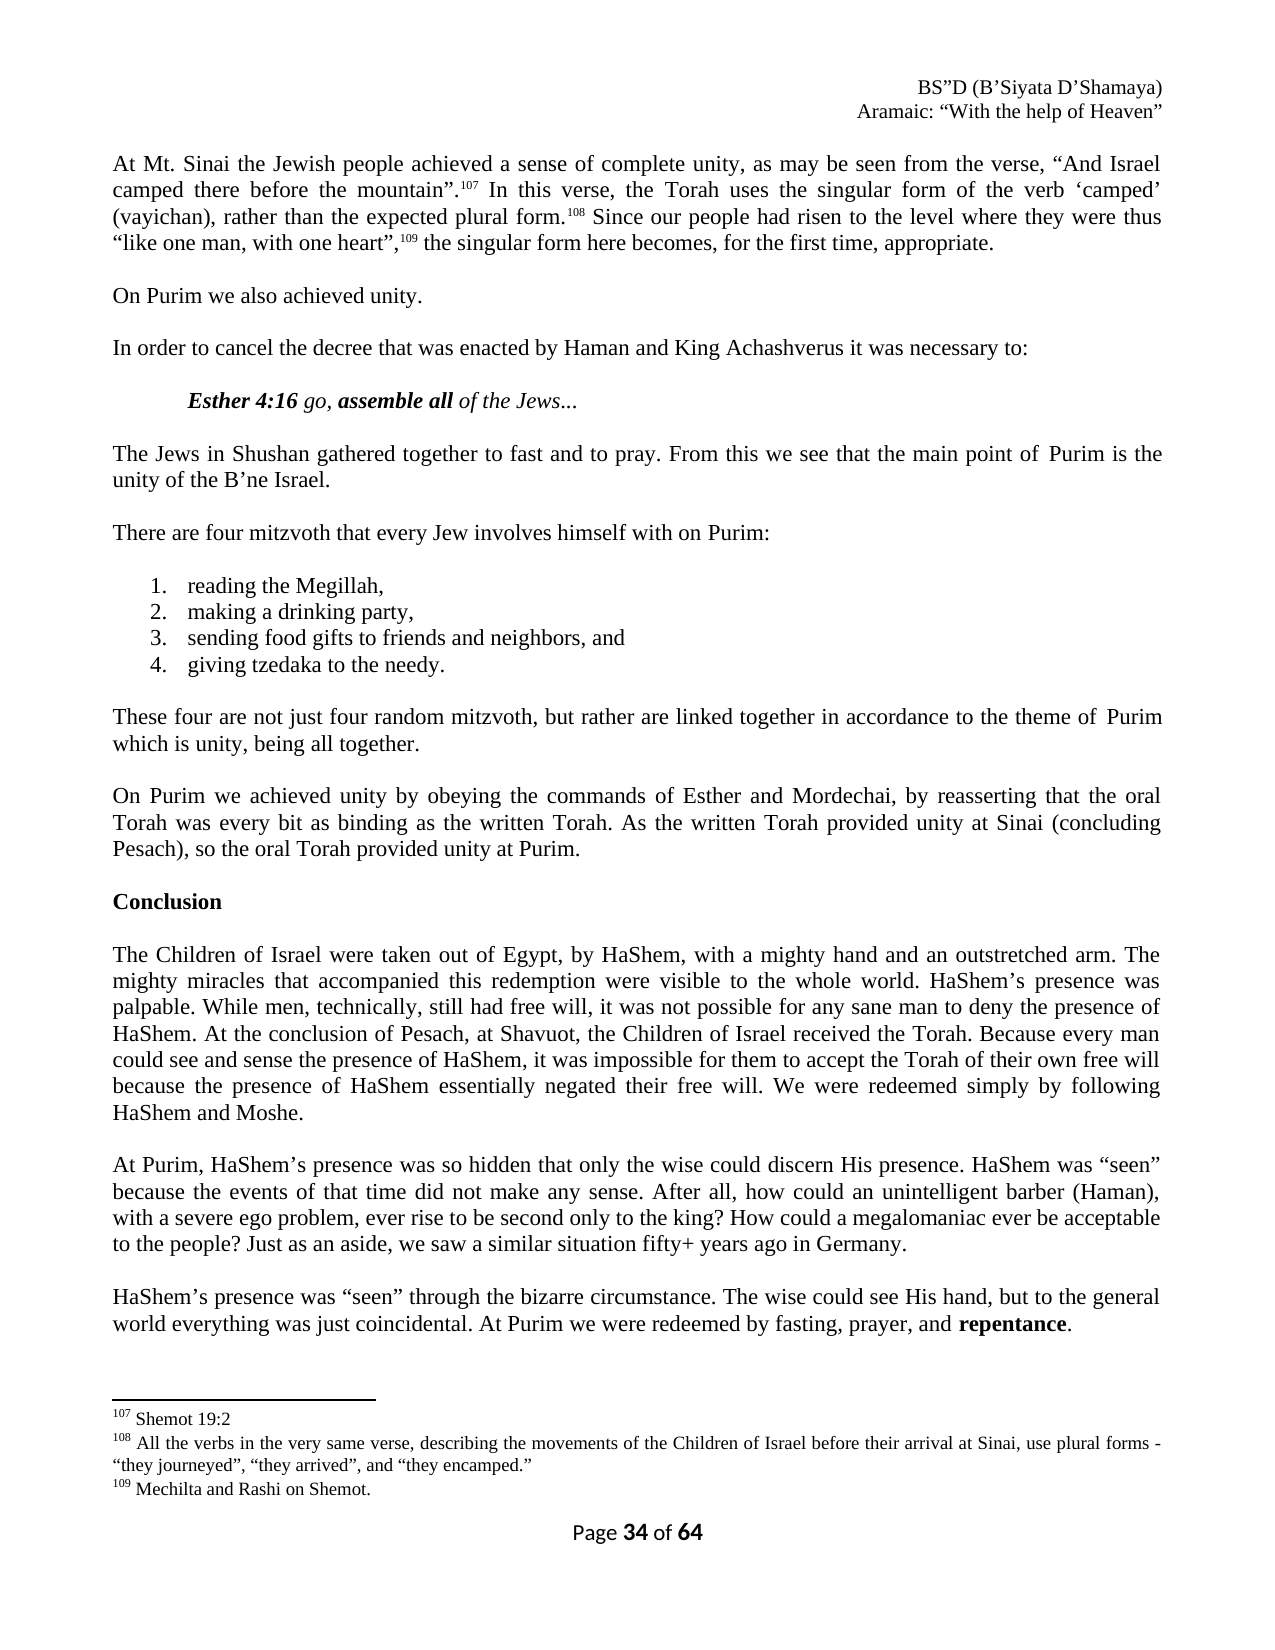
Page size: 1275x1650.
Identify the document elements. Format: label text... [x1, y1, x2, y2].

text There are four mitzvoth that every Jew involves himself with on Purim: [112, 519, 1162, 545]
text At Purim, HaShem’s presence was so hidden that only the wise could discern His presence. HaShem was “seen” because the events of that time did not make any sense. After all, how could an unintelligent barber (Haman), with a severe ego problem, ever rise to be second only to the king? How could a megalomaniac ever be acceptable to the people? Just as an aside, we saw a similar situation fifty+ years ago in Germany. [112, 1151, 1162, 1257]
text On Purim we achieved unity by obeying the commands of Esther and Mordechai, by reasserting that the oral Torah was every bit as binding as the written Torah. As the written Torah provided unity at Sinai (concluding Pesach), so the oral Torah provided unity at Purim. [112, 782, 1162, 862]
text At Mt. Sinai the Jewish people achieved a sense of complete unity, as may be seen from the verse, “And Israel camped there before the mountain”. In this verse, the Torah uses the singular form of the verb ‘camped’ (vayichan), rather than the expected plural form. Since our people had risen to the level where they were thus “like one man, with one heart”, the singular form here becomes, for the first time, appropriate. [112, 150, 1162, 255]
list reading the Megillah, [150, 572, 1162, 598]
text HaShem’s presence was “seen” through the bizarre circumstance. The wise could see His hand, but to the general world everything was just coincidental. At Purim we were redeemed by fasting, prayer, and repentance. [112, 1283, 1162, 1336]
text The Children of Israel were taken out of Egypt, by HaShem, with a mighty hand and an outstretched arm. The mighty miracles that accompanied this redemption were visible to the whole world. HaShem’s presence was palpable. While men, technically, still had free will, it was not possible for any sane man to deny the presence of HaShem. At the conclusion of Pesach, at Shavuot, the Children of Israel received the Torah. Because every man could see and sense the presence of HaShem, it was impossible for them to accept the Torah of their own free will because the presence of HaShem essentially negated their free will. We were redeemed simply by following HaShem and Moshe. [112, 941, 1162, 1125]
text Esther 4:16 go, assemble all of the Jews... [187, 387, 1162, 413]
text Conclusion [112, 888, 1162, 914]
text These four are not just four random mitzvoth, but rather are linked together in accordance to the theme of Purim which is unity, being all together. [112, 703, 1162, 756]
text In order to cancel the decree that was enacted by Haman and King Achashverus it was necessary to: [112, 334, 1162, 361]
text The Jews in Shushan gathered together to fast and to pray. From this we see that the main point of Purim is the unity of the B’ne Israel. [112, 440, 1162, 493]
list making a drinking party, [150, 598, 1162, 624]
list sending food gifts to friends and neighbors, and [150, 624, 1162, 651]
text On Purim we also achieved unity. [112, 282, 1162, 308]
list giving tzedaka to the needy. [150, 651, 1162, 677]
